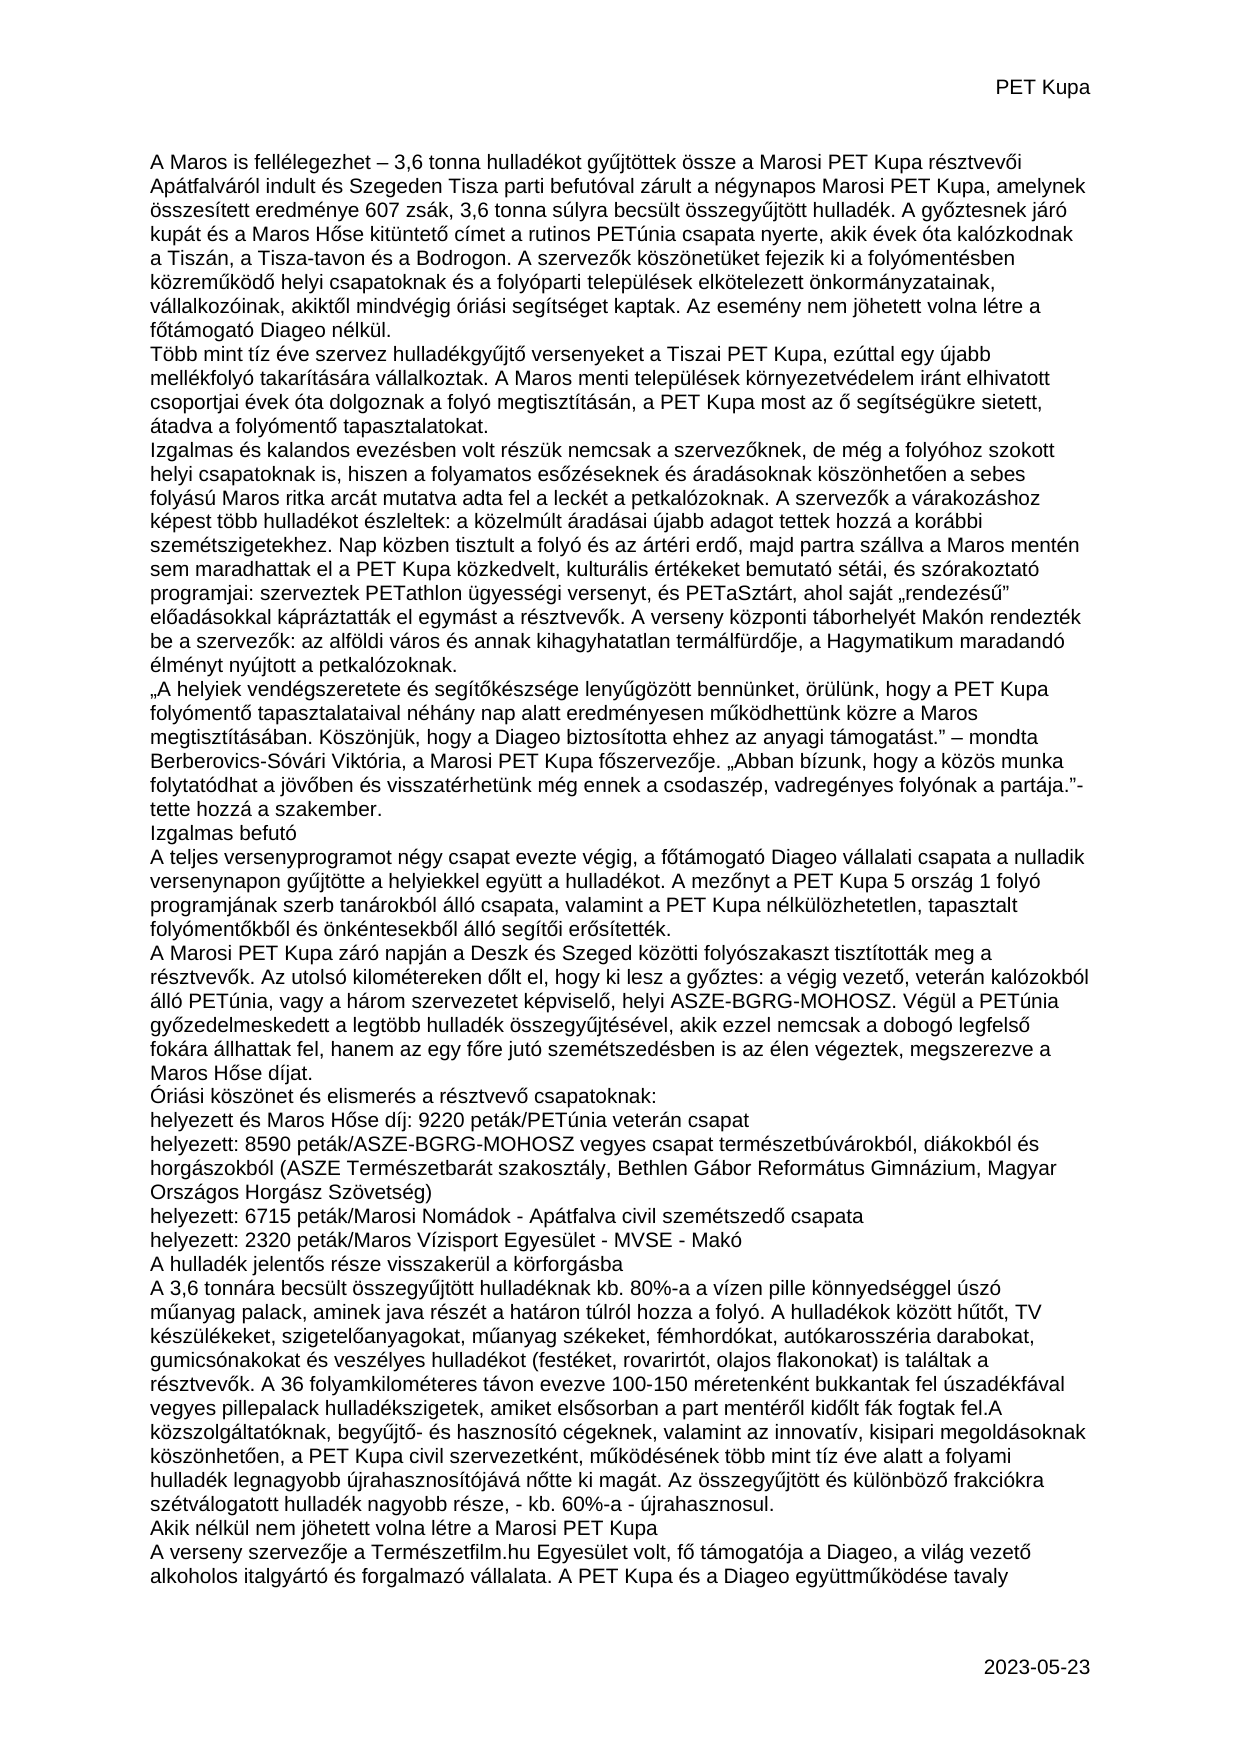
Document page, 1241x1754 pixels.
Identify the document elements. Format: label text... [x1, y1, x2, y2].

text helyezett: 2320 peták/Maros Vízisport Egyesület - MVSE - Makó [150, 1228, 1090, 1252]
text „A helyiek vendégszeretete és segítőkészsége lenyűgözött bennünket, örülünk, hogy a PET Kupa folyómentő tapasztalataival néhány nap alatt eredményesen működhettünk közre a Maros megtisztításában. Köszönjük, hogy a Diageo biztosította ehhez az anyagi támogatást.” – mondta Berberovics-Sóvári Viktória, a Marosi PET Kupa főszervezője. „Abban bízunk, hogy a közös munka folytatódhat a jövőben és visszatérhetünk még ennek a csodaszép, vadregényes folyónak a partája.”- tette hozzá a szakember. [150, 677, 1090, 821]
text helyezett és Maros Hőse díj: 9220 peták/PETúnia veterán csapat [150, 1108, 1090, 1132]
text Több mint tíz éve szervez hulladékgyűjtő versenyeket a Tiszai PET Kupa, ezúttal egy újabb mellékfolyó takarítására vállalkoztak. A Maros menti települések környezetvédelem iránt elhivatott csoportjai évek óta dolgoznak a folyó megtisztításán, a PET Kupa most az ő segítségükre sietett, átadva a folyómentő tapasztalatokat. [150, 342, 1090, 437]
text helyezett: 8590 peták/ASZE-BGRG-MOHOSZ vegyes csapat természetbúvárokból, diákokból és horgászokból (ASZE Természetbarát szakosztály, Bethlen Gábor Református Gimnázium, Magyar Országos Horgász Szövetség) [150, 1132, 1090, 1204]
text A Marosi PET Kupa záró napján a Deszk és Szeged közötti folyószakaszt tisztították meg a résztvevők. Az utolsó kilométereken dőlt el, hogy ki lesz a győztes: a végig vezető, veterán kalózokból álló PETúnia, vagy a három szervezetet képviselő, helyi ASZE-BGRG-MOHOSZ. Végül a PETúnia győzedelmeskedett a legtöbb hulladék összegyűjtésével, akik ezzel nemcsak a dobogó legfelső fokára állhattak fel, hanem az egy főre jutó szemétszedésben is az élen végeztek, megszerezve a Maros Hőse díjat. [150, 941, 1090, 1084]
text Apátfalváról indult és Szegeden Tisza parti befutóval zárult a négynapos Marosi PET Kupa, amelynek összesített eredménye 607 zsák, 3,6 tonna súlyra becsült összegyűjtött hulladék. A győztesnek járó kupát és a Maros Hőse kitüntető címet a rutinos PETúnia csapata nyerte, akik évek óta kalózkodnak a Tiszán, a Tisza-tavon és a Bodrogon. A szervezők köszönetüket fejezik ki a folyómentésben közreműködő helyi csapatoknak és a folyóparti települések elkötelezett önkormányzatainak, vállalkozóinak, akiktől mindvégig óriási segítséget kaptak. Az esemény nem jöhetett volna létre a főtámogató Diageo nélkül. [150, 174, 1090, 342]
text helyezett: 6715 peták/Marosi Nomádok - Apátfalva civil szemétszedő csapata [150, 1204, 1090, 1228]
text Izgalmas befutó [150, 821, 1090, 845]
text Óriási köszönet és elismerés a résztvevő csapatoknak: [150, 1084, 1090, 1108]
text A Maros is fellélegezhet – 3,6 tonna hulladékot gyűjtöttek össze a Marosi PET Kupa résztvevői [150, 150, 1090, 174]
text A teljes versenyprogramot négy csapat evezte végig, a főtámogató Diageo vállalati csapata a nulladik versenynapon gyűjtötte a helyiekkel együtt a hulladékot. A mezőnyt a PET Kupa 5 ország 1 folyó programjának szerb tanárokból álló csapata, valamint a PET Kupa nélkülözhetetlen, tapasztalt folyómentőkből és önkéntesekből álló segítői erősítették. [150, 845, 1090, 941]
text A hulladék jelentős része visszakerül a körforgásba [150, 1252, 1090, 1276]
text A 3,6 tonnára becsült összegyűjtött hulladéknak kb. 80%-a a vízen pille könnyedséggel úszó műanyag palack, aminek java részét a határon túlról hozza a folyó. A hulladékok között hűtőt, TV készülékeket, szigetelőanyagokat, műanyag székeket, fémhordókat, autókarosszéria darabokat, gumicsónakokat és veszélyes hulladékot (festéket, rovarirtót, olajos flakonokat) is találtak a résztvevők. A 36 folyamkilométeres távon evezve 100-150 méretenként bukkantak fel úszadékfával vegyes pillepalack hulladékszigetek, amiket elsősorban a part mentéről kidőlt fák fogtak fel.A közszolgáltatóknak, begyűjtő- és hasznosító cégeknek, valamint az innovatív, kisipari megoldásoknak köszönhetően, a PET Kupa civil szervezetként, működésének több mint tíz éve alatt a folyami hulladék legnagyobb újrahasznosítójává nőtte ki magát. Az összegyűjtött és különböző frakciókra szétválogatott hulladék nagyobb része, - kb. 60%-a - újrahasznosul. [150, 1276, 1090, 1516]
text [150, 1539, 1090, 1587]
text Izgalmas és kalandos evezésben volt részük nemcsak a szervezőknek, de még a folyóhoz szokott helyi csapatoknak is, hiszen a folyamatos esőzéseknek és áradásoknak köszönhetően a sebes folyású Maros ritka arcát mutatva adta fel a leckét a petkalózoknak. A szervezők a várakozáshoz képest több hulladékot észleltek: a közelmúlt áradásai újabb adagot tettek hozzá a korábbi szemétszigetekhez. Nap közben tisztult a folyó és az ártéri erdő, majd partra szállva a Maros mentén sem maradhattak el a PET Kupa közkedvelt, kulturális értékeket bemutató sétái, és szórakoztató programjai: szerveztek PETathlon ügyességi versenyt, és PETaSztárt, ahol saját „rendezésű” előadásokkal kápráztatták el egymást a résztvevők. A verseny központi táborhelyét Makón rendezték be a szervezők: az alföldi város és annak kihagyhatatlan termálfürdője, a Hagymatikum maradandó élményt nyújtott a petkalózoknak. [150, 437, 1090, 677]
text Akik nélkül nem jöhetett volna létre a Marosi PET Kupa [150, 1516, 1090, 1539]
